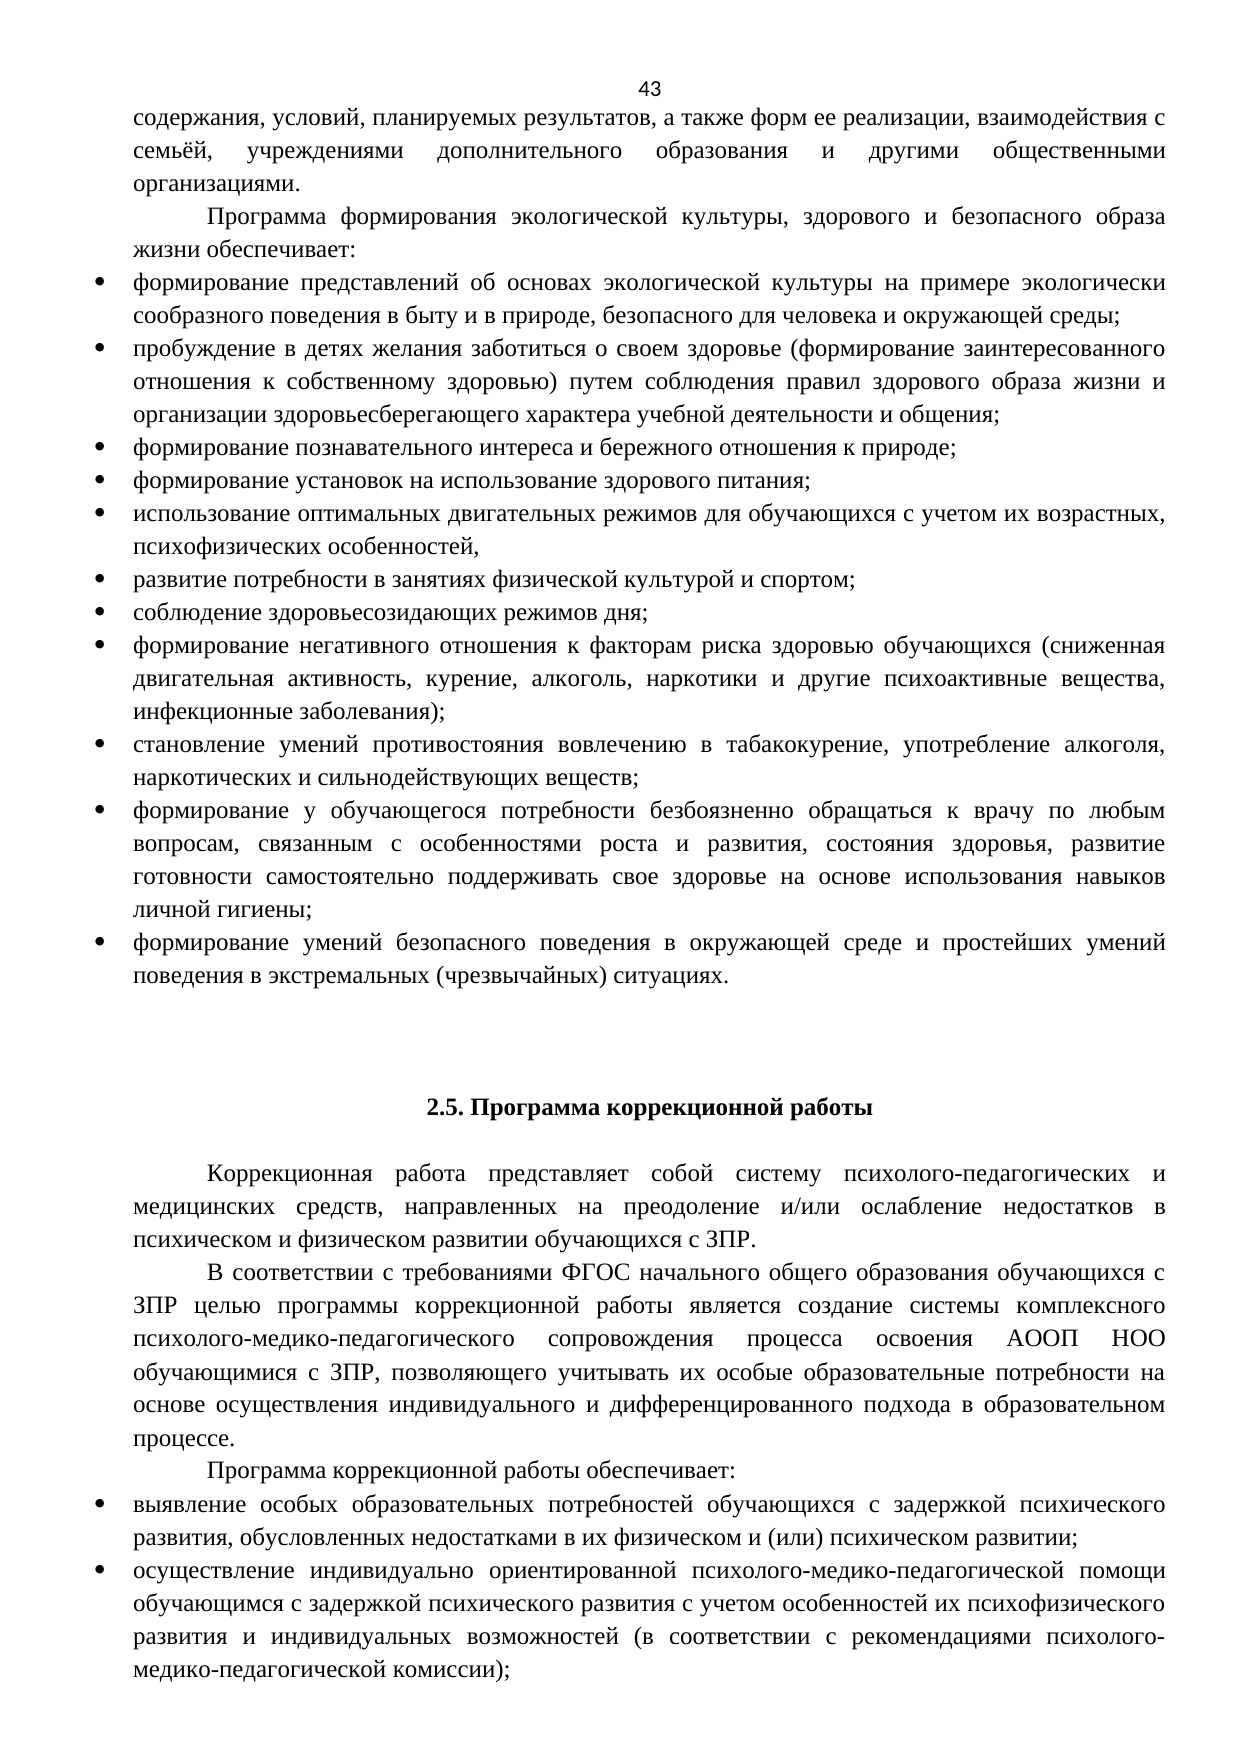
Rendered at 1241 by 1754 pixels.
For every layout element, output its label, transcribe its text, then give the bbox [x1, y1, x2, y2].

list формирование представлений об основах экологической культуры на примере экологически сообразного поведения в быту и в природе, безопасного для человека и окружающей среды; [95, 267, 1167, 329]
text В соответствии с требованиями ФГОС начального общего образования обучающихся с ЗПР целью программы коррекционной работы является создание системы комплексного психолого-медико-педагогического сопровождения процесса освоения АООП НОО обучающимися с ЗПР, позволяющего учитывать их особые образовательные потребности на основе осуществления индивидуального и дифференцированного подхода в образовательном процессе. [133, 1257, 1167, 1451]
text Программа коррекционной работы обеспечивает: [133, 1456, 1167, 1484]
list 2.5. Программа коррекционной работы [133, 1092, 1167, 1121]
list пробуждение в детях желания заботиться о своем здоровье (формирование заинтересованного отношения к собственному здоровью) путем соблюдения правил здорового образа жизни и организации здоровьесберегающего характера учебной деятельности и общения; [95, 333, 1167, 428]
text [133, 102, 1167, 197]
list соблюдение здоровьесозидающих режимов дня; [95, 597, 1167, 626]
list использование оптимальных двигательных режимов для обучающихся с учетом их возрастных, психофизических особенностей, [95, 498, 1167, 560]
list формирование умений безопасного поведения в окружающей среде и простейших умений поведения в экстремальных (чрезвычайных) ситуациях. [95, 927, 1167, 989]
list выявление особых образовательных потребностей обучающихся с задержкой психического развития, обусловленных недостатками в их физическом и (или) психическом развитии; [95, 1489, 1167, 1550]
list становление умений противостояния вовлечению в табакокурение, употребление алкоголя, наркотических и сильнодействующих веществ; [95, 729, 1167, 791]
list формирование познавательного интереса и бережного отношения к природе; [95, 432, 1167, 461]
list формирование негативного отношения к факторам риска здоровью обучающихся (сниженная двигательная активность, курение, алкоголь, наркотики и другие психоактивные вещества, инфекционные заболевания); [95, 630, 1167, 725]
list осуществление индивидуально ориентированной психолого-медико-педагогической помощи обучающимся с задержкой психического развития с учетом особенностей их психофизического развития и индивидуальных возможностей (в соответствии с рекомендациями психолого-медико-педагогической комиссии); [95, 1555, 1167, 1682]
text Программа формирования экологической культуры, здорового и безопасного образа жизни обеспечивает: [133, 201, 1167, 263]
list развитие потребности в занятиях физической культурой и спортом; [95, 564, 1167, 593]
text Коррекционная работа представляет собой систему психолого-педагогических и медицинских средств, направленных на преодоление и/или ослабление недостатков в психическом и физическом развитии обучающихся с ЗПР. [133, 1158, 1167, 1253]
list формирование у обучающегося потребности безбоязненно обращаться к врачу по любым вопросам, связанным с особенностями роста и развития, состояния здоровья, развитие готовности самостоятельно поддерживать свое здоровье на основе использования навыков личной гигиены; [95, 795, 1167, 923]
list формирование установок на использование здорового питания; [95, 465, 1167, 494]
